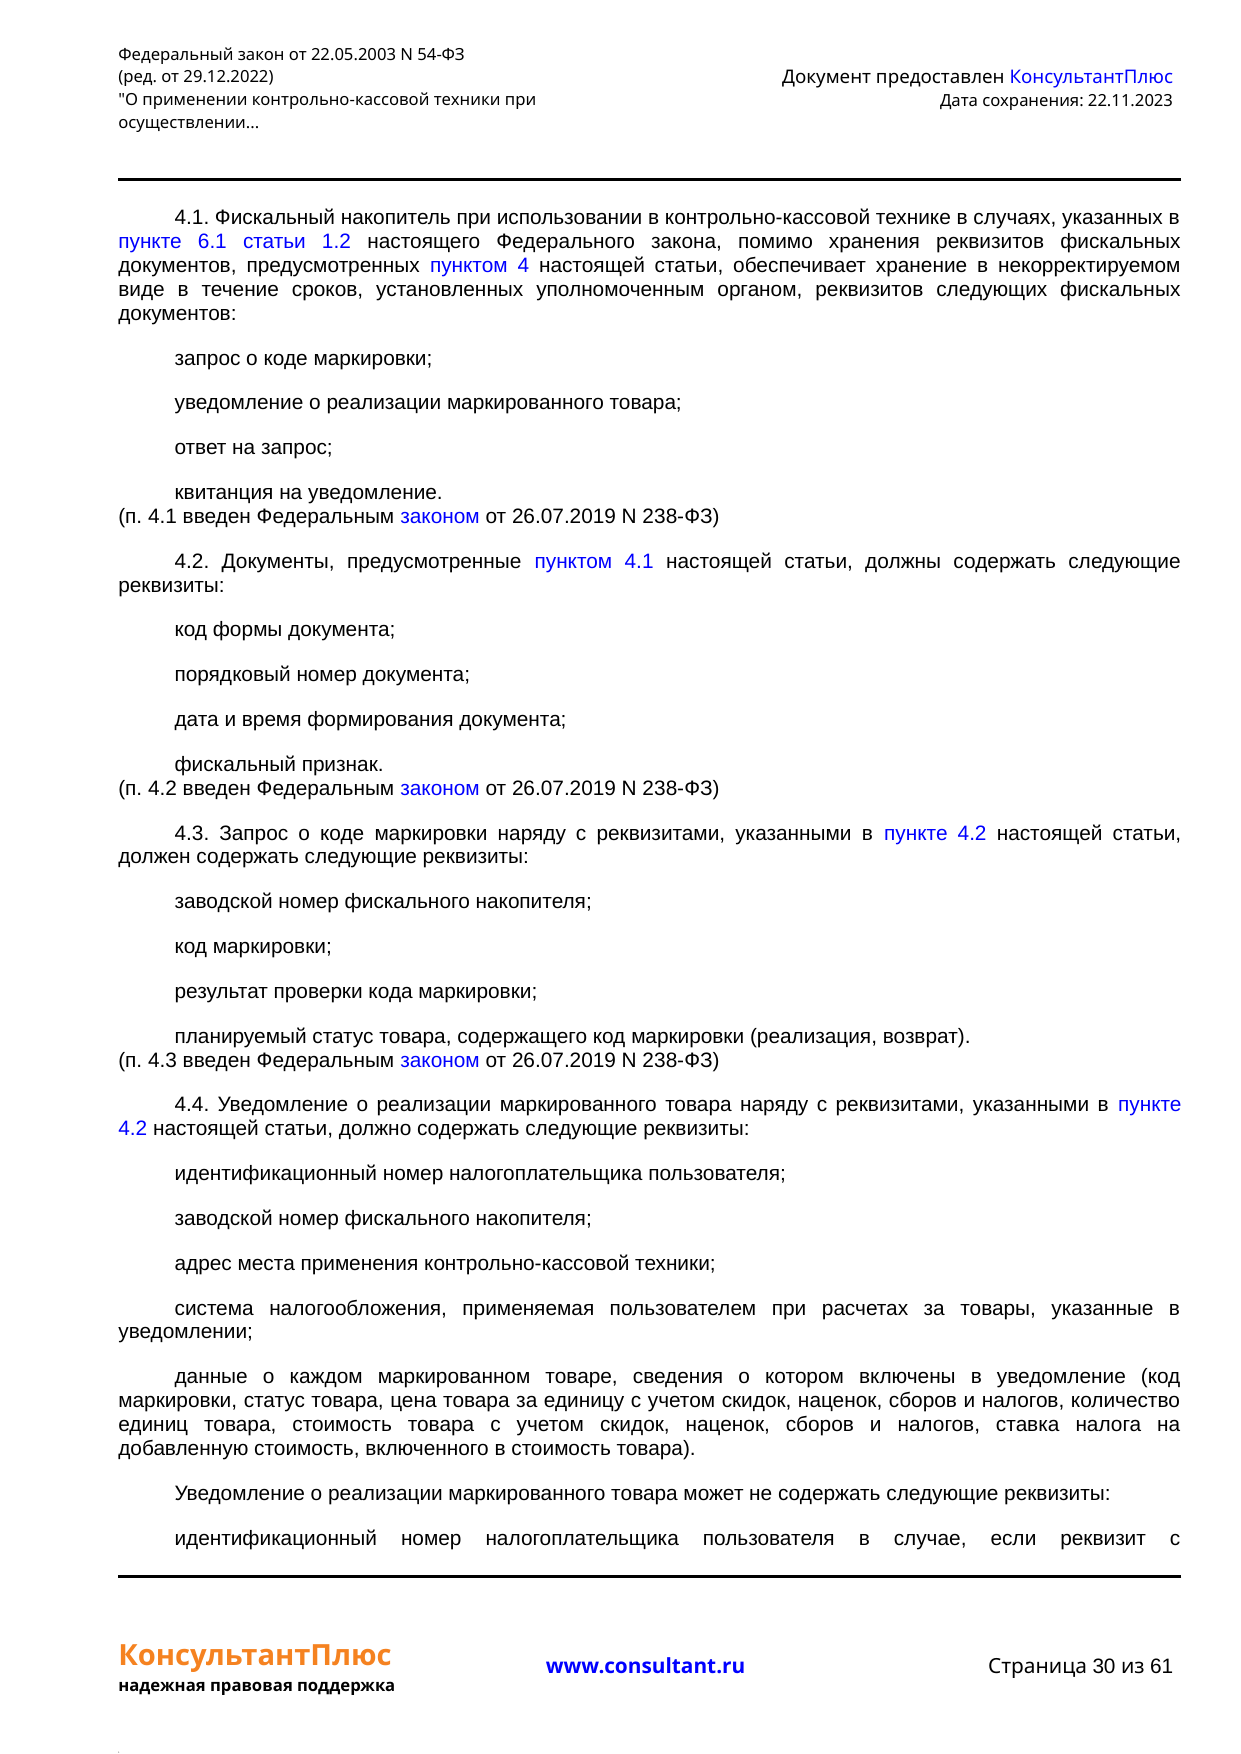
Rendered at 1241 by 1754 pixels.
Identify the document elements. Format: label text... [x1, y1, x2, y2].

text идентификационный номер налогоплательщика пользователя; [118, 1161, 1181, 1185]
text система налогообложения, применяемая пользователем при расчетах за товары, указанные в уведомлении; [118, 1295, 1181, 1343]
text уведомление о реализации маркированного товара; [118, 390, 1181, 414]
text результат проверки кода маркировки; [118, 979, 1181, 1003]
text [118, 1526, 1181, 1549]
text адрес места применения контрольно-кассовой техники; [118, 1251, 1181, 1274]
text дата и время формирования документа; [118, 707, 1181, 731]
text данные о каждом маркированном товаре, сведения о котором включены в уведомление (код маркировки, статус товара, цена товара за единицу с учетом скидок, наценок, сборов и налогов, количество единиц товара, стоимость товара с учетом скидок, наценок, сборов и налогов, ставка налога на добавленную стоимость, включенного в стоимость товара). [118, 1364, 1181, 1460]
text (п. 4.3 введен Федеральным законом от 26.07.2019 N 238-ФЗ) [118, 1047, 1181, 1071]
text (п. 4.1 введен Федеральным законом от 26.07.2019 N 238-ФЗ) [118, 504, 1181, 528]
text 4.4. Уведомление о реализации маркированного товара наряду с реквизитами, указанными в пункте 4.2 настоящей статьи, должно содержать следующие реквизиты: [118, 1092, 1181, 1140]
text запрос о коде маркировки; [118, 345, 1181, 369]
text 4.1. Фискальный накопитель при использовании в контрольно-кассовой технике в случаях, указанных в пункте 6.1 статьи 1.2 настоящего Федерального закона, помимо хранения реквизитов фискальных документов, предусмотренных пунктом 4 настоящей статьи, обеспечивает хранение в некорректируемом виде в течение сроков, установленных уполномоченным органом, реквизитов следующих фискальных документов: [118, 205, 1181, 324]
text Уведомление о реализации маркированного товара может не содержать следующие реквизиты: [118, 1481, 1181, 1505]
text 4.3. Запрос о коде маркировки наряду с реквизитами, указанными в пункте 4.2 настоящей статьи, должен содержать следующие реквизиты: [118, 820, 1181, 868]
text заводской номер фискального накопителя; [118, 889, 1181, 913]
text 4.2. Документы, предусмотренные пунктом 4.1 настоящей статьи, должны содержать следующие реквизиты: [118, 548, 1181, 596]
text порядковый номер документа; [118, 662, 1181, 686]
text код маркировки; [118, 934, 1181, 958]
text заводской номер фискального накопителя; [118, 1206, 1181, 1230]
text фискальный признак. [118, 752, 1181, 776]
text квитанция на уведомление. [118, 480, 1181, 504]
text ответ на запрос; [118, 435, 1181, 459]
text (п. 4.2 введен Федеральным законом от 26.07.2019 N 238-ФЗ) [118, 776, 1181, 799]
text планируемый статус товара, содержащего код маркировки (реализация, возврат). [118, 1023, 1181, 1047]
text код формы документа; [118, 617, 1181, 641]
